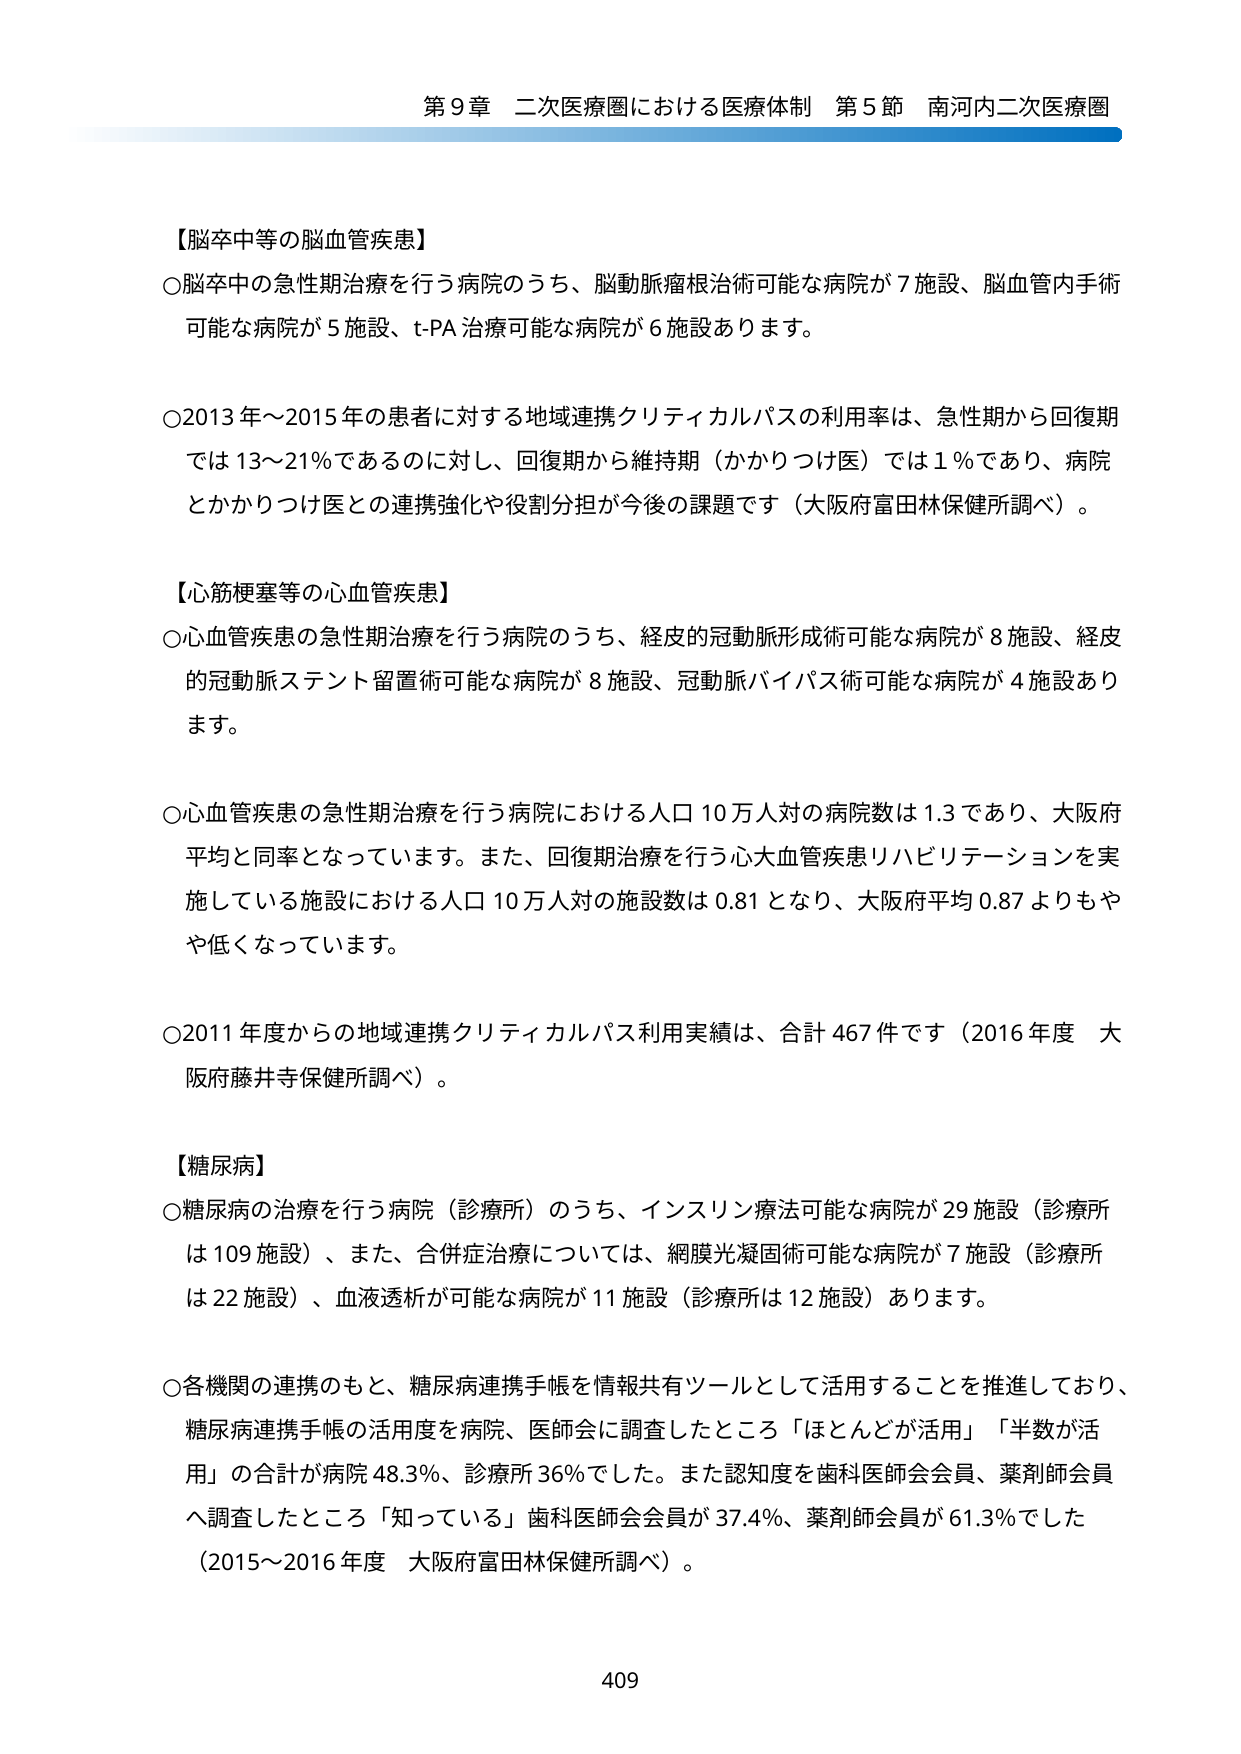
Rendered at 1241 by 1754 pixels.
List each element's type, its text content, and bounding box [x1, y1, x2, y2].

text ○各機関の連携のもと、糖尿病連携手帳を情報共有ツールとして活用することを推進しており、糖尿病連携手帳の活用度を病院、医師会に調査したところ「ほとんどが活用」「半数が活用」の合計が病院48.3％、診療所36％でした。また認知度を歯科医師会会員、薬剤師会員へ調査したところ「知っている」歯科医師会会員が37.4％、薬剤師会員が61.3％でした（2015～2016年度 大阪府富田林保健所調べ）。 [162, 1362, 1122, 1583]
text ○心血管疾患の急性期治療を行う病院のうち、経皮的冠動脈形成術可能な病院が8施設、経皮的冠動脈ステント留置術可能な病院が8施設、冠動脈バイパス術可能な病院が4施設あります。 [162, 613, 1122, 746]
text ○心血管疾患の急性期治療を行う病院における人口10万人対の病院数は1.3であり、大阪府平均と同率となっています。また、回復期治療を行う心大血管疾患リハビリテーションを実施している施設における人口10万人対の施設数は0.81となり、大阪府平均0.87よりもやや低くなっています。 [162, 790, 1122, 966]
text 【糖尿病】 [118, 1142, 1122, 1186]
text ○脳卒中の急性期治療を行う病院のうち、脳動脈瘤根治術可能な病院が7施設、脳血管内手術可能な病院が5施設、t-PA治療可能な病院が6施設あります。 [162, 261, 1122, 349]
text ○糖尿病の治療を行う病院（診療所）のうち、インスリン療法可能な病院が29施設（診療所は109施設）、また、合併症治療については、網膜光凝固術可能な病院が７施設（診療所は22施設）、血液透析が可能な病院が11施設（診療所は12施設）あります。 [162, 1186, 1122, 1318]
text ○2013年～2015年の患者に対する地域連携クリティカルパスの利用率は、急性期から回復期では13～21％であるのに対し、回復期から維持期（かかりつけ医）では１％であり、病院とかかりつけ医との連携強化や役割分担が今後の課題です（大阪府富田林保健所調べ）。 [162, 393, 1122, 525]
text 【心筋梗塞等の心血管疾患】 [118, 569, 1122, 613]
text 【脳卒中等の脳血管疾患】 [118, 217, 1122, 261]
text ○2011年度からの地域連携クリティカルパス利用実績は、合計467件です（2016年度 大阪府藤井寺保健所調べ）。 [162, 1010, 1122, 1098]
